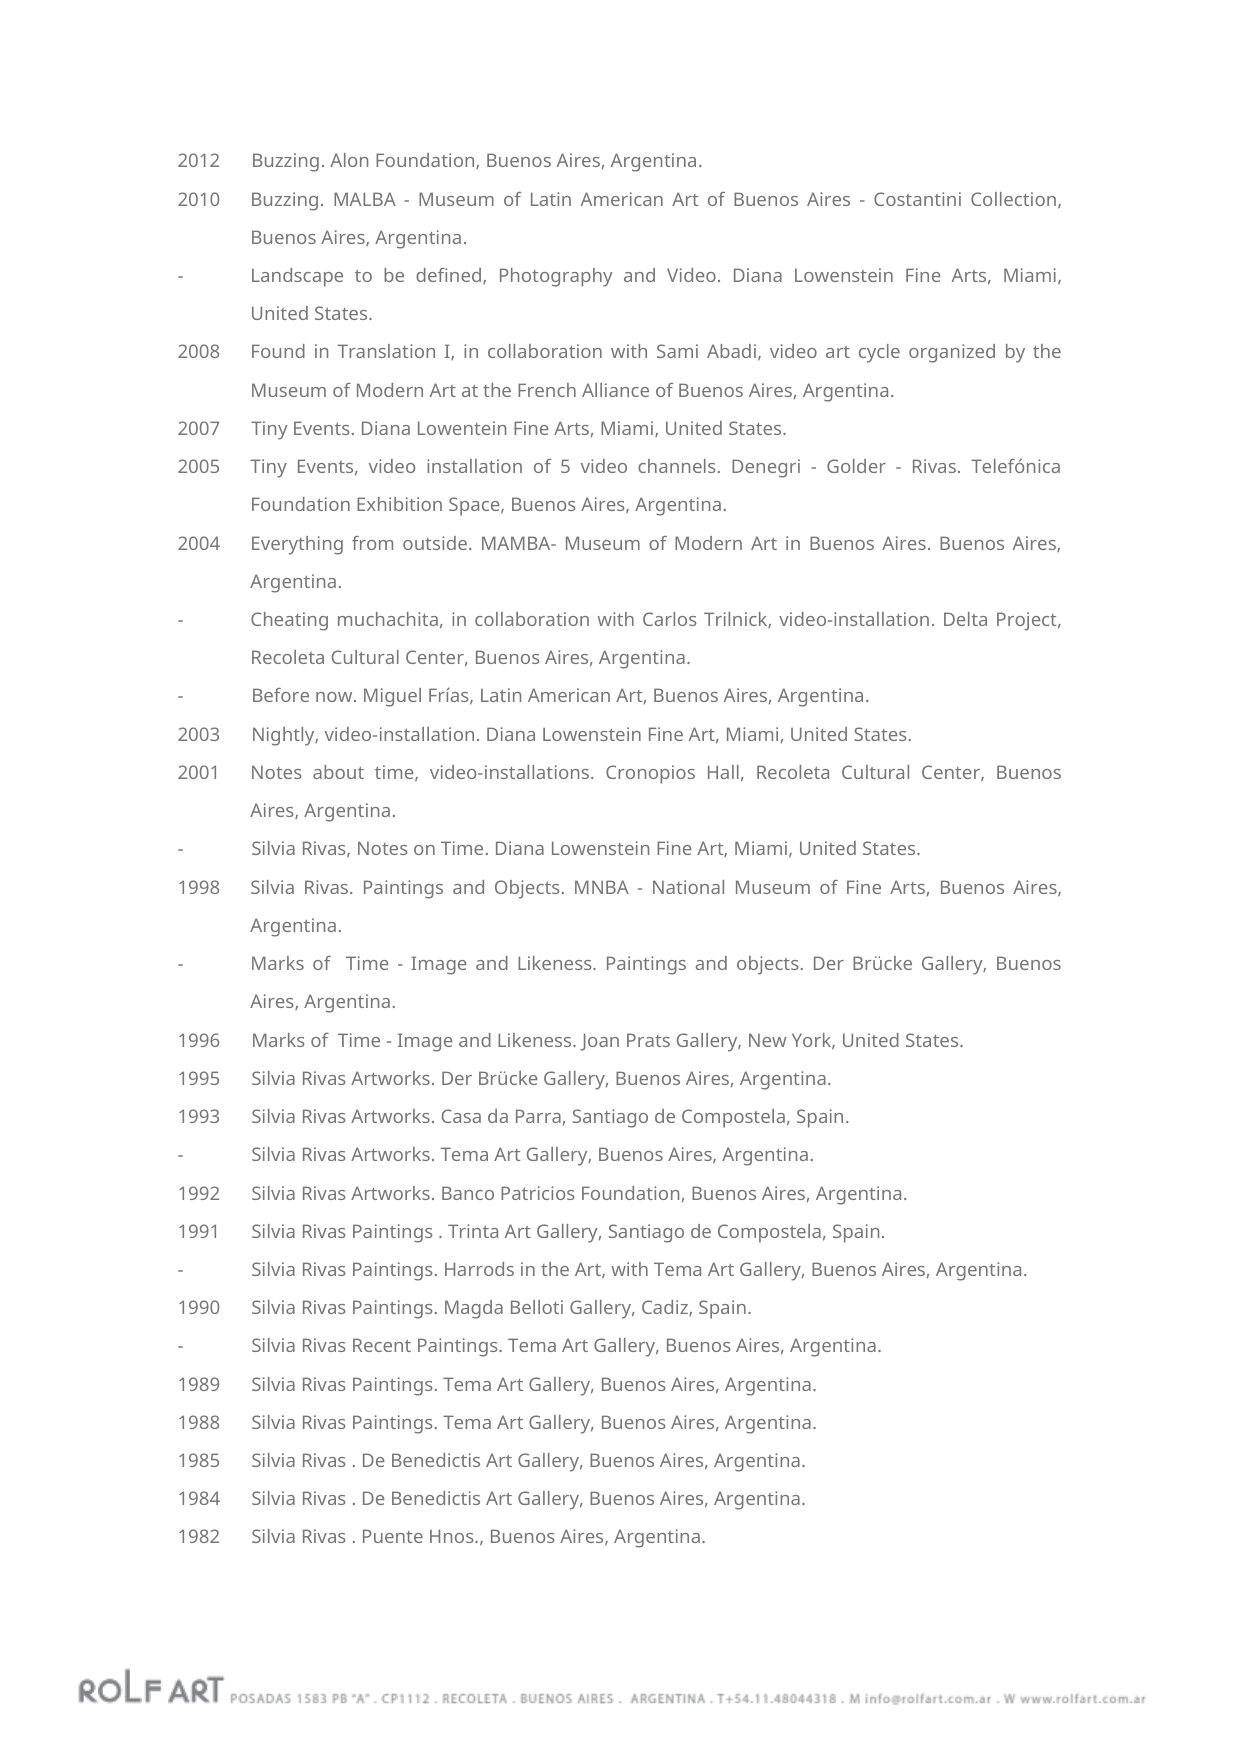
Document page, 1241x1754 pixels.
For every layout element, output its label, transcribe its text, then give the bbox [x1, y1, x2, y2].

text 1993 Silvia Rivas Artworks. Casa da Parra, Santiago de Compostela, Spain. [177, 1103, 1063, 1129]
text - Silvia Rivas Recent Paintings. Tema Art Gallery, Buenos Aires, Argentina. [177, 1333, 1063, 1358]
text 1998 Silvia Rivas. Paintings and Objects. MNBA - National Museum of Fine Arts, Buenos Aires, Argentina. [177, 874, 1063, 938]
text 2003 Nightly, video-installation. Diana Lowenstein Fine Art, Miami, United States. [177, 721, 1063, 747]
text - Landscape to be defined, Photography and Video. Diana Lowenstein Fine Arts, Miami, United States. [177, 262, 1063, 326]
text 2012 Buzzing. Alon Foundation, Buenos Aires, Argentina. [177, 148, 1063, 173]
text 1988 Silvia Rivas Paintings. Tema Art Gallery, Buenos Aires, Argentina. [177, 1409, 1063, 1435]
text - Cheating muchachita, in collaboration with Carlos Trilnick, video-installation. Delta Project, Recoleta Cultural Center, Buenos Aires, Argentina. [177, 606, 1063, 670]
text 1985 Silvia Rivas . De Benedictis Art Gallery, Buenos Aires, Argentina. [177, 1447, 1063, 1473]
text - Silvia Rivas Artworks. Tema Art Gallery, Buenos Aires, Argentina. [177, 1142, 1063, 1167]
text 1990 Silvia Rivas Paintings. Magda Belloti Gallery, Cadiz, Spain. [177, 1294, 1063, 1320]
text - Silvia Rivas, Notes on Time. Diana Lowenstein Fine Art, Miami, United States. [177, 836, 1063, 861]
text 1996 Marks of Time - Image and Likeness. Joan Prats Gallery, New York, United States. [177, 1027, 1063, 1052]
text 2008 Found in Translation I, in collaboration with Sami Abadi, video art cycle organized by the Museum of Modern Art at the French Alliance of Buenos Aires, Argentina. [177, 339, 1063, 402]
text 1991 Silvia Rivas Paintings . Trinta Art Gallery, Santiago de Compostela, Spain. [177, 1218, 1063, 1243]
text - Marks of Time - Image and Likeness. Paintings and objects. Der Brücke Gallery, Buenos Aires, Argentina. [177, 950, 1063, 1014]
text - Before now. Miguel Frías, Latin American Art, Buenos Aires, Argentina. [177, 683, 1063, 708]
text 1995 Silvia Rivas Artworks. Der Brücke Gallery, Buenos Aires, Argentina. [177, 1065, 1063, 1091]
text 2005 Tiny Events, video installation of 5 video channels. Denegri - Golder - Rivas. Telefónica Foundation Exhibition Space, Buenos Aires, Argentina. [177, 453, 1063, 517]
text 1982 Silvia Rivas . Puente Hnos., Buenos Aires, Argentina. [177, 1524, 1063, 1549]
text 2004 Everything from outside. MAMBA- Museum of Modern Art in Buenos Aires. Buenos Aires, Argentina. [177, 530, 1063, 594]
text 1984 Silvia Rivas . De Benedictis Art Gallery, Buenos Aires, Argentina. [177, 1486, 1063, 1511]
text 1989 Silvia Rivas Paintings. Tema Art Gallery, Buenos Aires, Argentina. [177, 1371, 1063, 1396]
text 2001 Notes about time, video-installations. Cronopios Hall, Recoleta Cultural Center, Buenos Aires, Argentina. [177, 759, 1063, 823]
text 2007 Tiny Events. Diana Lowentein Fine Arts, Miami, United States. [177, 415, 1063, 441]
text 1992 Silvia Rivas Artworks. Banco Patricios Foundation, Buenos Aires, Argentina. [177, 1180, 1063, 1205]
text - Silvia Rivas Paintings. Harrods in the Art, with Tema Art Gallery, Buenos Aires, Argentina. [177, 1256, 1063, 1282]
text 2010 Buzzing. MALBA - Museum of Latin American Art of Buenos Aires - Costantini Collection, Buenos Aires, Argentina. [177, 186, 1063, 249]
